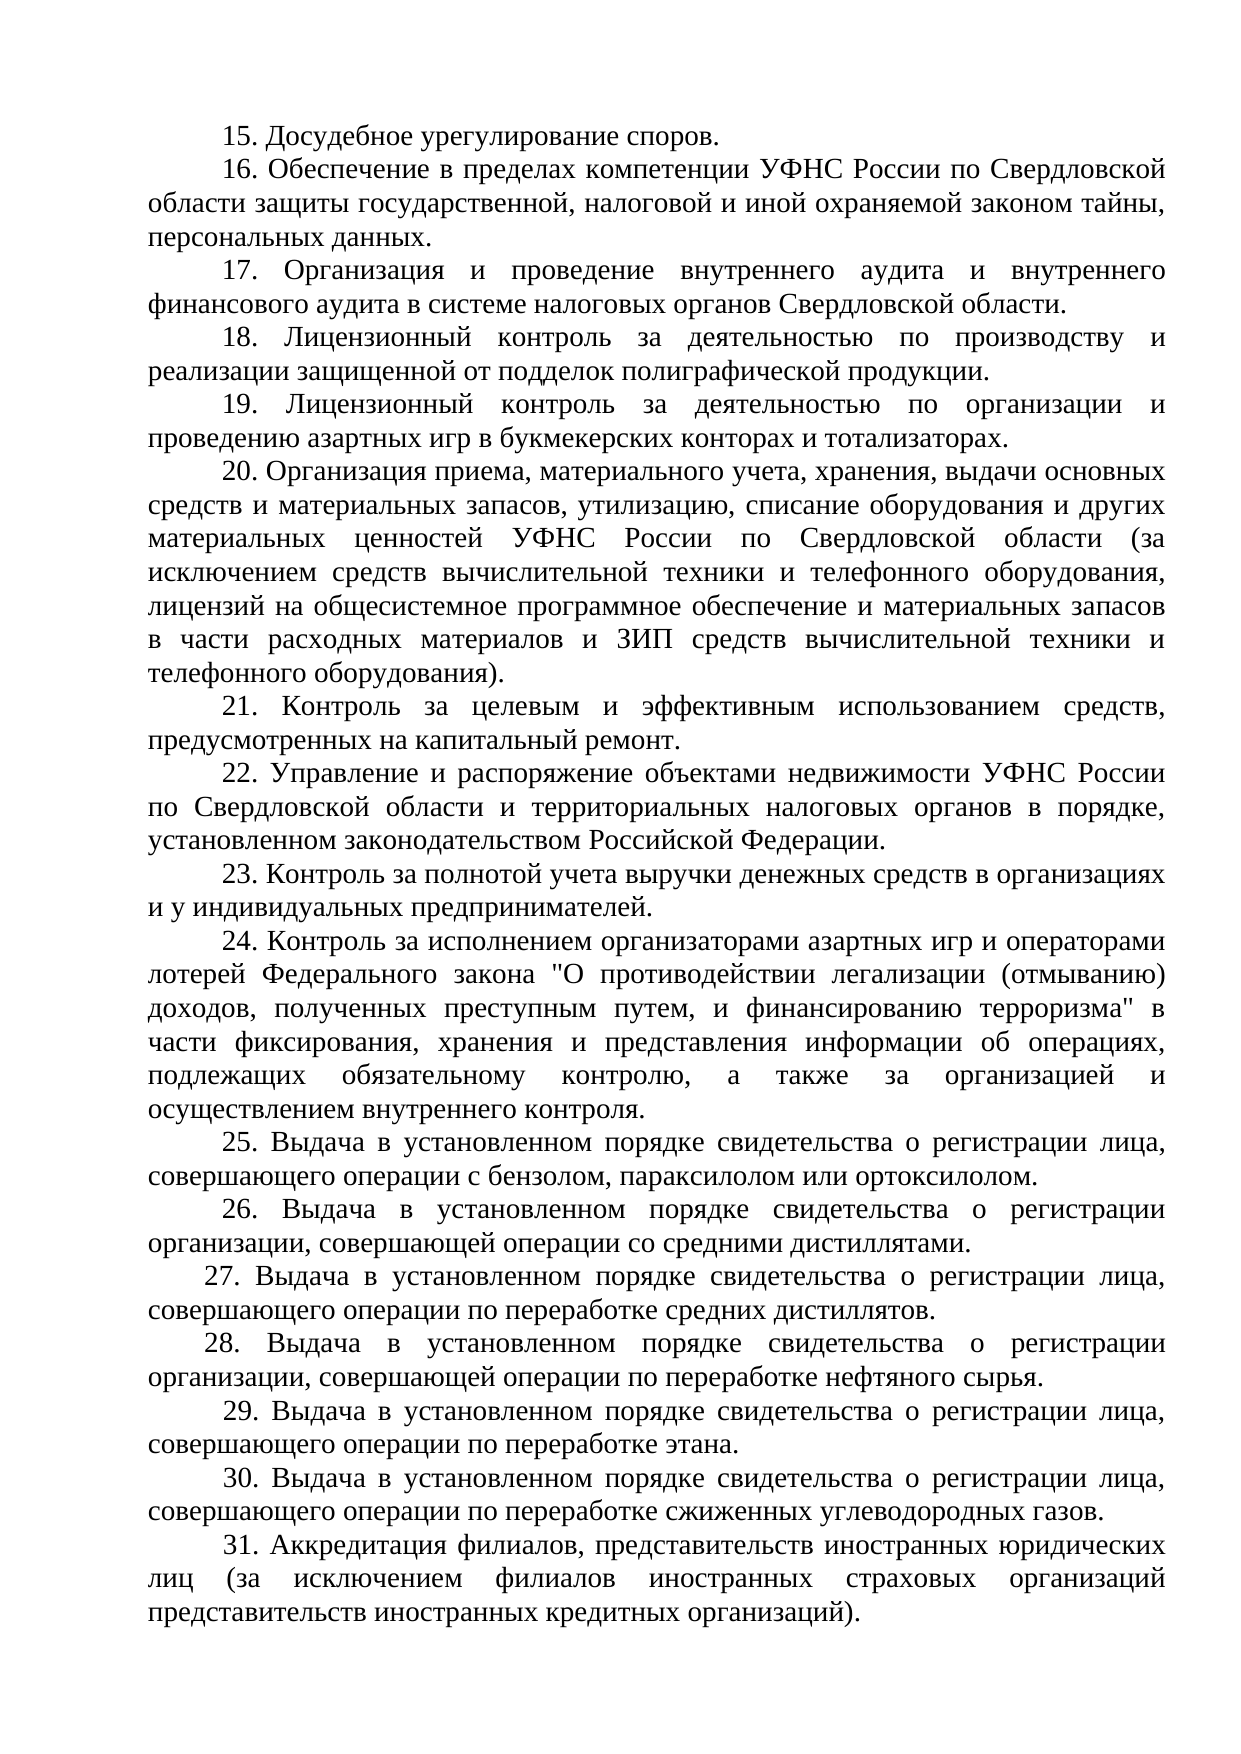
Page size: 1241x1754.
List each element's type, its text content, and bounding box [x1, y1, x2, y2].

text 31. Аккредитация филиалов, представительств иностранных юридических лиц (за исключением филиалов иностранных страховых организаций представительств иностранных кредитных организаций). [148, 1527, 1166, 1627]
text 20. Организация приема, материального учета, хранения, выдачи основных средств и материальных запасов, утилизацию, списание оборудования и других материальных ценностей УФНС России по Свердловской области (за исключением средств вычислительной техники и телефонного оборудования, лицензий на общесистемное программное обеспечение и материальных запасов в части расходных материалов и ЗИП средств вычислительной техники и телефонного оборудования). [148, 453, 1166, 688]
text 23. Контроль за полнотой учета выручки денежных средств в организациях и у индивидуальных предпринимателей. [148, 856, 1166, 923]
text 18. Лицензионный контроль за деятельностью по производству и реализации защищенной от подделок полиграфической продукции. [148, 319, 1166, 386]
text 29. Выдача в установленном порядке свидетельства о регистрации лица, совершающего операции по переработке этана. [148, 1393, 1166, 1460]
text 24. Контроль за исполнением организаторами азартных игр и операторами лотерей Федерального закона "О противодействии легализации (отмыванию) доходов, полученных преступным путем, и финансированию терроризма" в части фиксирования, хранения и представления информации об операциях, подлежащих обязательному контролю, а также за организацией и осуществлением внутреннего контроля. [148, 923, 1166, 1124]
text 17. Организация и проведение внутреннего аудита и внутреннего финансового аудита в системе налоговых органов Свердловской области. [148, 252, 1166, 319]
text 16. Обеспечение в пределах компетенции УФНС России по Свердловской области защиты государственной, налоговой и иной охраняемой законом тайны, персональных данных. [148, 152, 1166, 252]
text 27. Выдача в установленном порядке свидетельства о регистрации лица, совершающего операции по переработке средних дистиллятов. [148, 1258, 1166, 1326]
text 19. Лицензионный контроль за деятельностью по организации и проведению азартных игр в букмекерских конторах и тотализаторах. [148, 386, 1166, 453]
text 15. Досудебное урегулирование споров. [148, 118, 1166, 152]
text 28. Выдача в установленном порядке свидетельства о регистрации организации, совершающей операции по переработке нефтяного сырья. [148, 1326, 1166, 1393]
text 25. Выдача в установленном порядке свидетельства о регистрации лица, совершающего операции с бензолом, параксилолом или ортоксилолом. [148, 1124, 1166, 1191]
text 30. Выдача в установленном порядке свидетельства о регистрации лица, совершающего операции по переработке сжиженных углеводородных газов. [148, 1460, 1166, 1527]
text 22. Управление и распоряжение объектами недвижимости УФНС России по Свердловской области и территориальных налоговых органов в порядке, установленном законодательством Российской Федерации. [148, 755, 1166, 856]
text 21. Контроль за целевым и эффективным использованием средств, предусмотренных на капитальный ремонт. [148, 688, 1166, 755]
text 26. Выдача в установленном порядке свидетельства о регистрации организации, совершающей операции со средними дистиллятами. [148, 1191, 1166, 1258]
